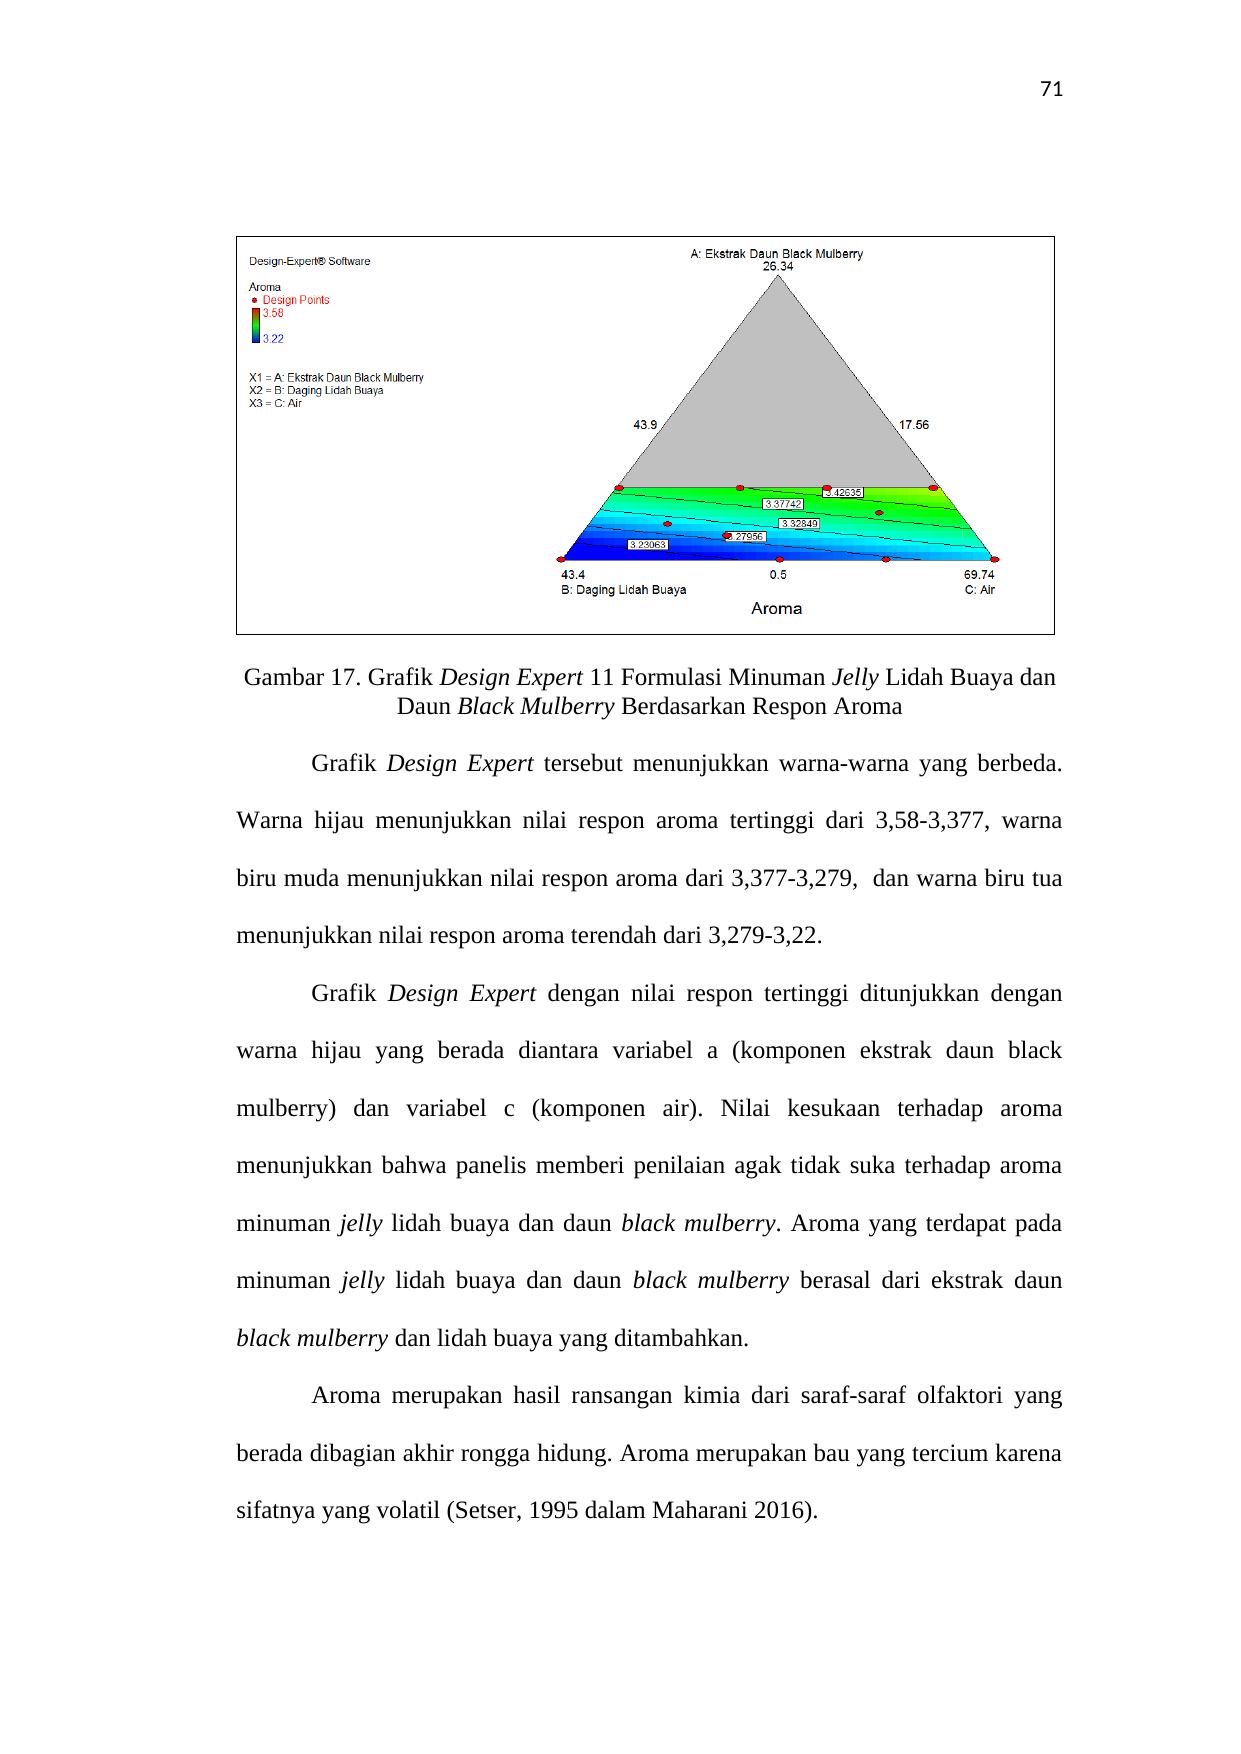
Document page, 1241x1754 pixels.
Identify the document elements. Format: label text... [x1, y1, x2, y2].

picture [237, 237, 1054, 634]
text Grafik Design Expert tersebut menunjukkan warna-warna yang berbeda. Warna hijau menunjukkan nilai respon aroma tertinggi dari 3,58-3,377, warna biru muda menunjukkan nilai respon aroma dari 3,377-3,279, dan warna biru tua menunjukkan nilai respon aroma terendah dari 3,279-3,22. [236, 748, 1063, 949]
text Gambar 17. Grafik Design Expert 11 Formulasi Minuman Jelly Lidah Buaya dan Daun Black Mulberry Berdasarkan Respon Aroma [236, 662, 1063, 719]
text Grafik Design Expert dengan nilai respon tertinggi ditunjukkan dengan warna hijau yang berada diantara variabel a (komponen ekstrak daun black mulberry) dan variabel c (komponen air). Nilai kesukaan terhadap aroma menunjukkan bahwa panelis memberi penilaian agak tidak suka terhadap aroma minuman jelly lidah buaya dan daun black mulberry. Aroma yang terdapat pada minuman jelly lidah buaya dan daun black mulberry berasal dari ekstrak daun black mulberry dan lidah buaya yang ditambahkan. [236, 978, 1063, 1351]
text Aroma merupakan hasil ransangan kimia dari saraf-saraf olfaktori yang berada dibagian akhir rongga hidung. Aroma merupakan bau yang tercium karena sifatnya yang volatil (Setser, 1995 dalam Maharani 2016). [236, 1380, 1063, 1524]
